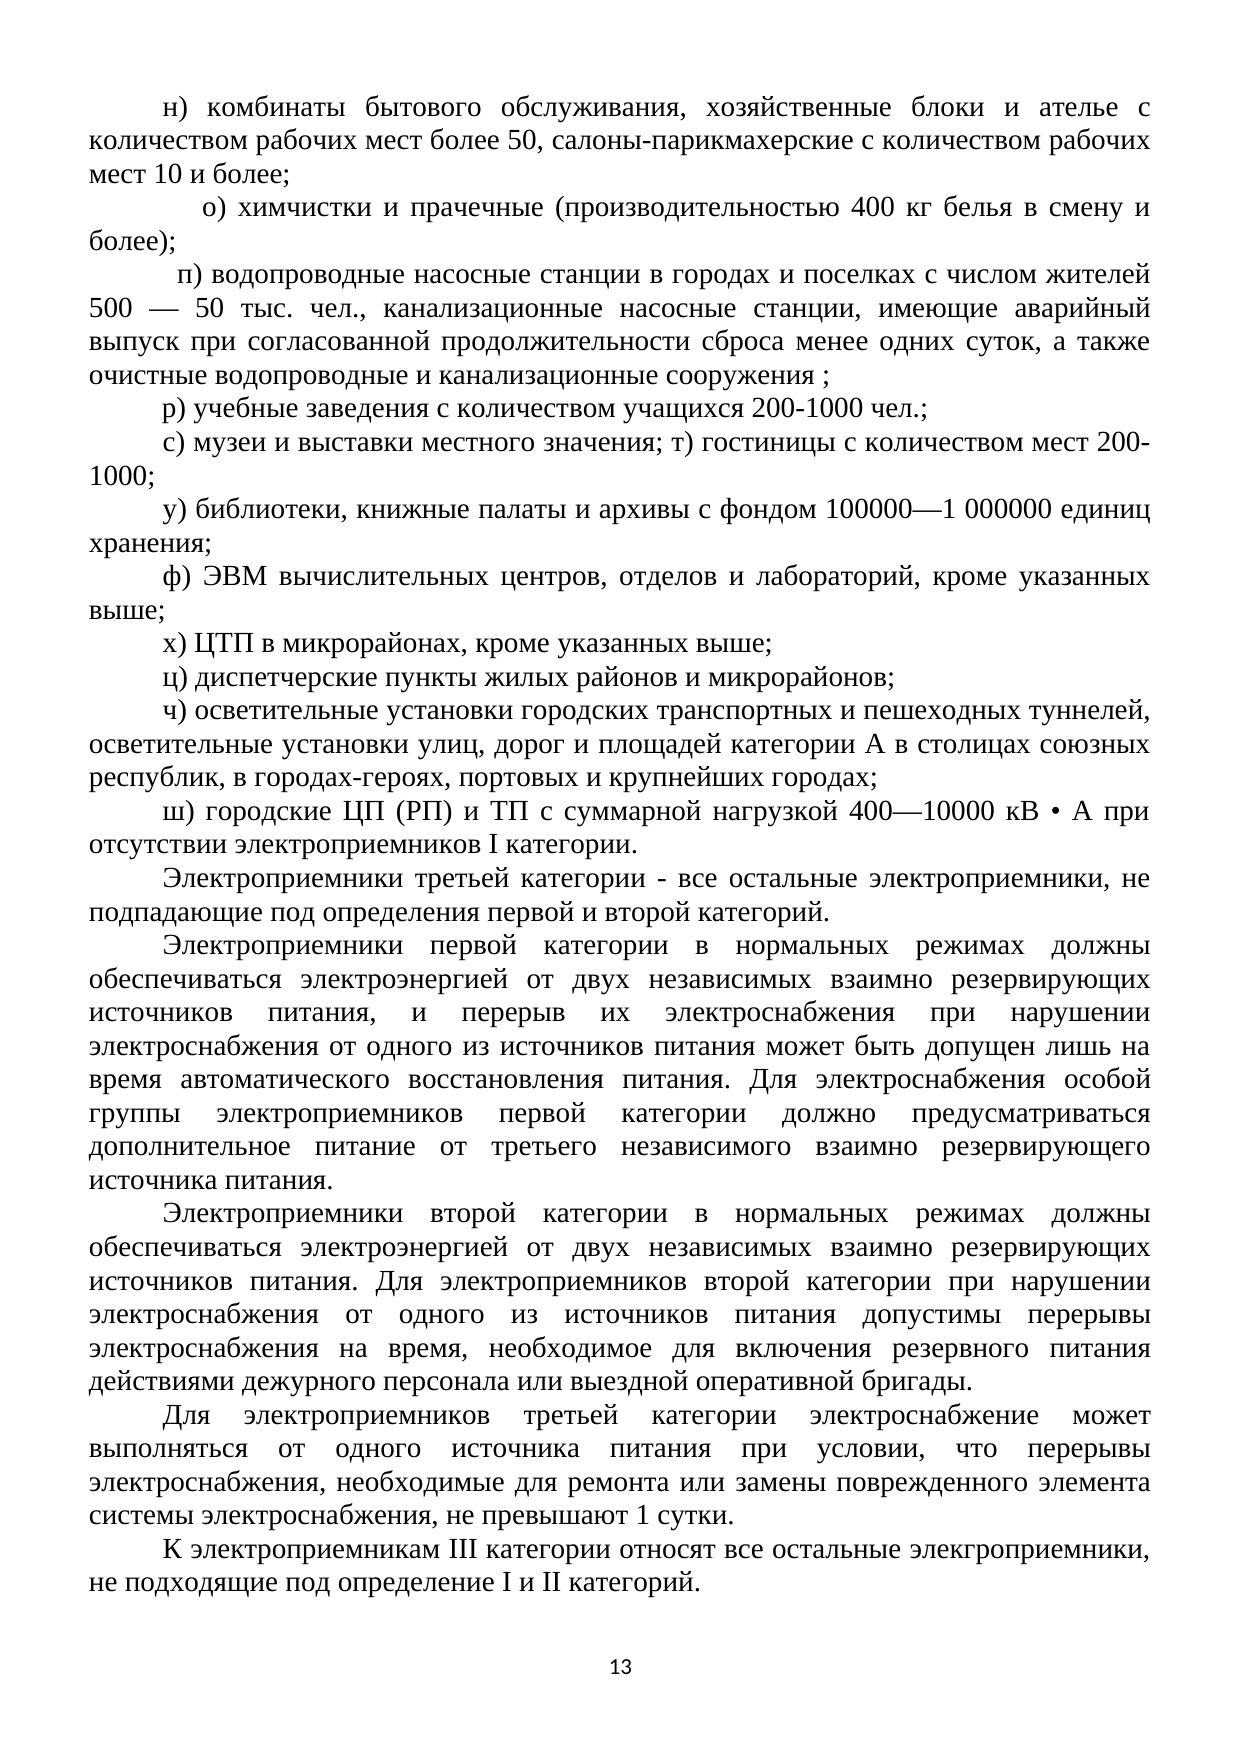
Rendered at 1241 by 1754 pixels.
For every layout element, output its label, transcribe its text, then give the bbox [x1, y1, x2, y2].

text у) библиотеки, книжные палаты и архивы с фондом 100000—1 000000 единиц хранения; [89, 491, 1152, 558]
text с) музеи и выставки местного значения; т) гостиницы с количеством мест 200-1000; [89, 424, 1152, 491]
text Электроприемники третьей категории - все остальные электроприемники, не подпадающие под определения первой и второй категорий. [89, 860, 1152, 927]
text К электроприемникам III категории относят все остальные элекгроприемники, не подходящие под определение I и II категорий. [89, 1531, 1152, 1598]
text о) химчистки и прачечные (производительностью 400 кг белья в смену и более); [89, 189, 1152, 256]
text ф) ЭВМ вычислительных центров, отделов и лабораторий, кроме указанных выше; [89, 558, 1152, 625]
text ш) городские ЦП (РП) и ТП с суммарной нагрузкой 400—10000 кВ • А при отсутствии электроприемников I категории. [89, 793, 1152, 860]
text х) ЦТП в микрорайонах, кроме указанных выше; [89, 625, 1152, 659]
text ч) осветительные установки городских транспортных и пешеходных туннелей, осветительные установки улиц, дорог и площадей категории А в столицах союзных республик, в городах-героях, портовых и крупнейших городах; [89, 692, 1152, 793]
text Электроприемники первой категории в нормальных режимах должны обеспечиваться электроэнергией от двух независимых взаимно резервирующих источников питания, и перерыв их электроснабжения при нарушении электроснабжения от одного из источников питания может быть допущен лишь на время автоматического восстановления питания. Для электроснабжения особой группы электроприемников первой категории должно предусматриваться дополнительное питание от третьего независимого взаимно резервирующего источника питания. [89, 927, 1152, 1196]
text ц) диспетчерские пункты жилых районов и микрорайонов; [89, 659, 1152, 692]
text Для электроприемников третьей категории электроснабжение может выполняться от одного источника питания при условии, что перерывы электроснабжения, необходимые для ремонта или замены поврежденного элемента системы электроснабжения, не превышают 1 сутки. [89, 1397, 1152, 1531]
text п) водопроводные насосные станции в городах и поселках с числом жителей 500 — 50 тыс. чел., канализационные насосные станции, имеющие аварийный выпуск при согласованной продолжительности сброса менее одних суток, а также очистные водопроводные и канализационные сооружения ; [89, 256, 1152, 391]
text р) учебные заведения с количеством учащихся 200-1000 чел.; [89, 391, 1152, 424]
text Электроприемники второй категории в нормальных режимах должны обеспечиваться электроэнергией от двух независимых взаимно резервирующих источников питания. Для электроприемников второй категории при нарушении электроснабжения от одного из источников питания допустимы перерывы электроснабжения на время, необходимое для включения резервного питания действиями дежурного персонала или выездной оперативной бригады. [89, 1196, 1152, 1397]
text н) комбинаты бытового обслуживания, хозяйственные блоки и ателье с количеством рабочих мест более 50, салоны-парикмахерские с количеством рабочих мест 10 и более; [89, 89, 1152, 189]
